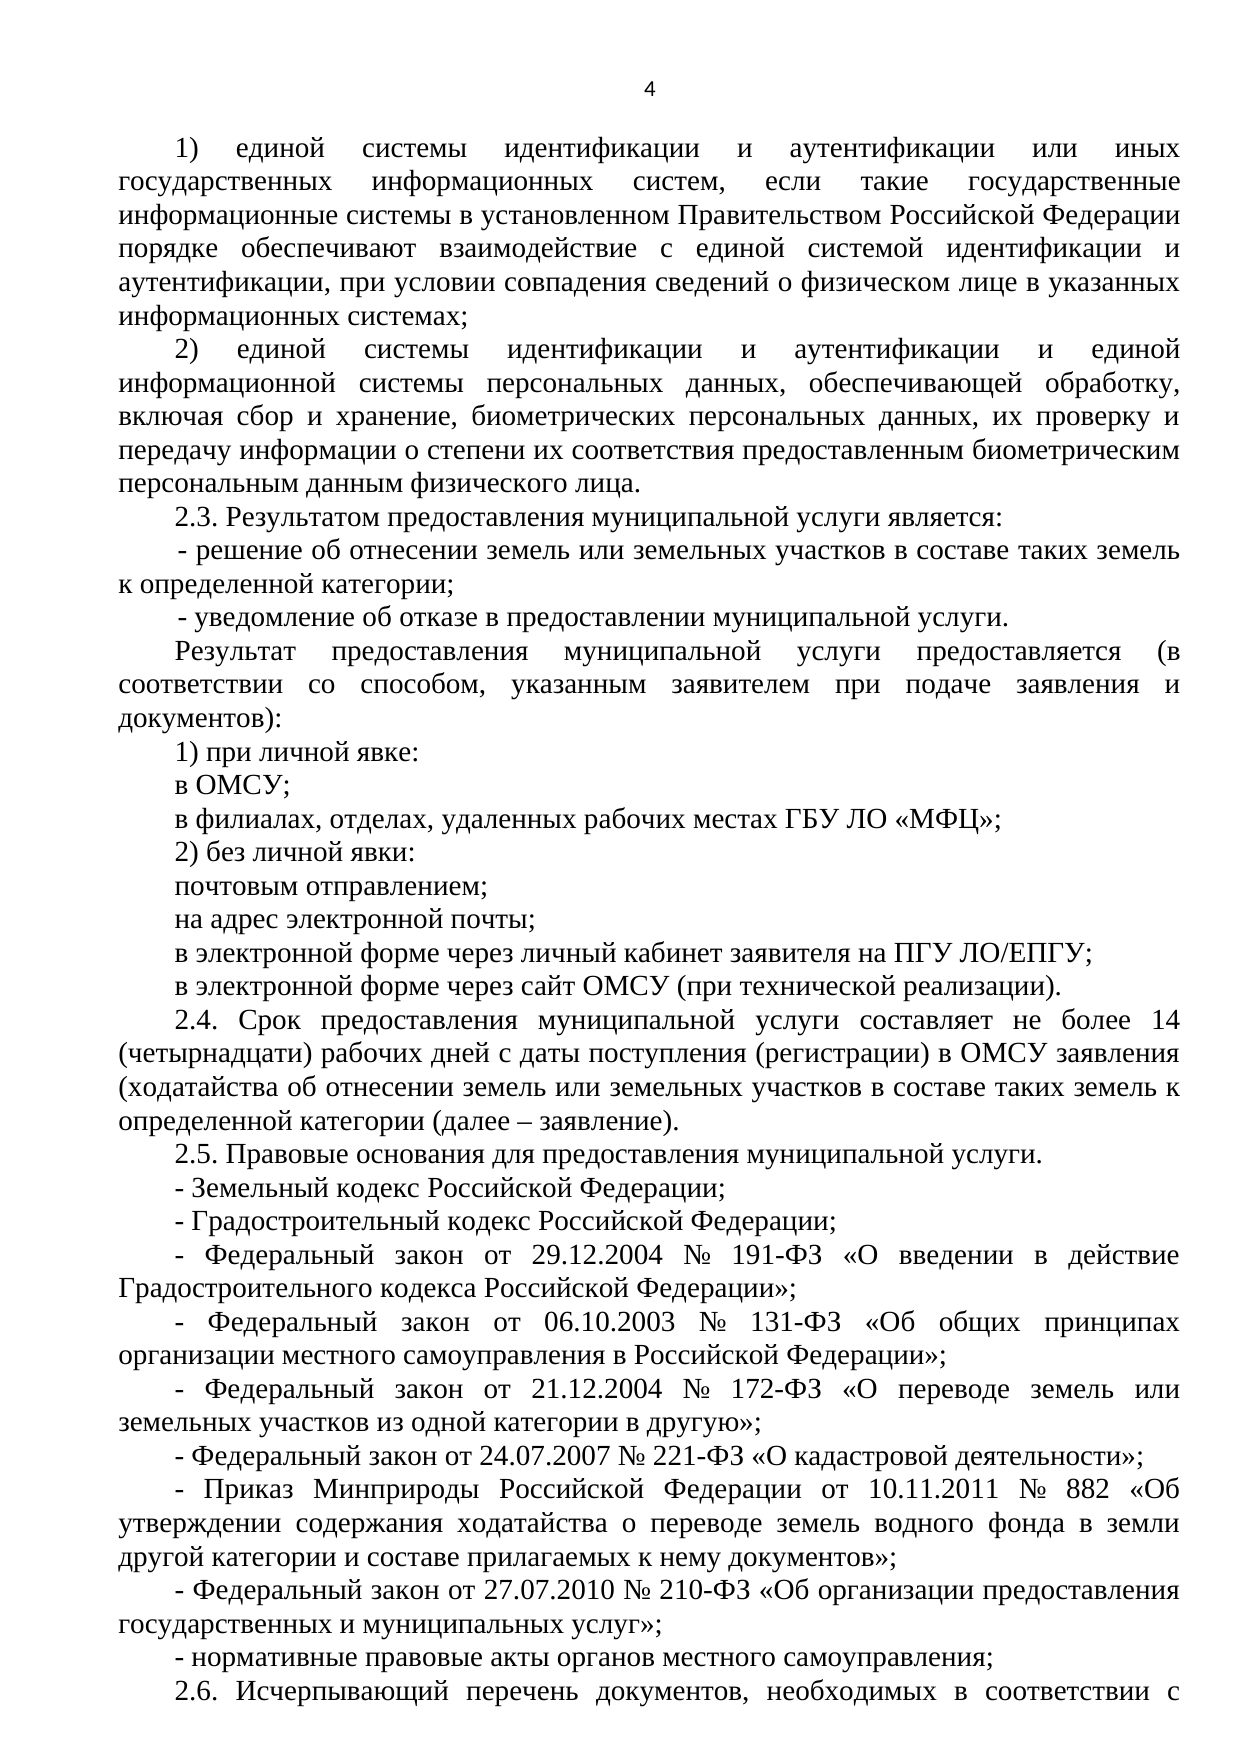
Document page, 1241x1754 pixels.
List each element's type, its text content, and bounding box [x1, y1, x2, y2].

text - нормативные правовые акты органов местного самоуправления; [118, 1639, 1181, 1673]
text - Федеральный закон от 27.07.2010 № 210-ФЗ «Об организации предоставления государственных и муниципальных услуг»; [118, 1572, 1181, 1639]
text в электронной форме через личный кабинет заявителя на ПГУ ЛО/ЕПГУ; [118, 935, 1181, 968]
text 1) при личной явке: [118, 734, 1181, 767]
text Результат предоставления муниципальной услуги предоставляется (в соответствии со способом, указанным заявителем при подаче заявления и документов): [118, 633, 1181, 734]
text - Федеральный закон от 21.12.2004 № 172-ФЗ «О переводе земель или земельных участков из одной категории в другую»; [118, 1371, 1181, 1438]
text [118, 1673, 1181, 1706]
text 2) единой системы идентификации и аутентификации и единой информационной системы персональных данных, обеспечивающей обработку, включая сбор и хранение, биометрических персональных данных, их проверку и передачу информации о степени их соответствия предоставленным биометрическим персональным данным физического лица. [118, 331, 1181, 499]
text - Земельный кодекс Российской Федерации; [118, 1170, 1181, 1203]
text 2.5. Правовые основания для предоставления муниципальной услуги. [118, 1136, 1181, 1170]
text почтовым отправлением; [118, 868, 1181, 901]
text - Градостроительный кодекс Российской Федерации; [118, 1203, 1181, 1237]
text - Федеральный закон от 24.07.2007 № 221-ФЗ «О кадастровой деятельности»; [118, 1438, 1181, 1472]
text в электронной форме через сайт ОМСУ (при технической реализации). [118, 968, 1181, 1002]
text 2.3. Результатом предоставления муниципальной услуги является: [118, 499, 1181, 532]
text - Федеральный закон от 06.10.2003 № 131-ФЗ «Об общих принципах организации местного самоуправления в Российской Федерации»; [118, 1304, 1181, 1371]
text на адрес электронной почты; [118, 901, 1181, 935]
text - Федеральный закон от 29.12.2004 № 191-ФЗ «О введении в действие Градостроительного кодекса Российской Федерации»; [118, 1237, 1181, 1304]
text в ОМСУ; [118, 767, 1181, 801]
text в филиалах, отделах, удаленных рабочих местах ГБУ ЛО «МФЦ»; [118, 801, 1181, 834]
text 1) единой системы идентификации и аутентификации или иных государственных информационных систем, если такие государственные информационные системы в установленном Правительством Российской Федерации порядке обеспечивают взаимодействие с единой системой идентификации и аутентификации, при условии совпадения сведений о физическом лице в указанных информационных системах; [118, 130, 1181, 331]
text - решение об отнесении земель или земельных участков в составе таких земель к определенной категории; [118, 532, 1181, 599]
text 2) без личной явки: [118, 834, 1181, 868]
text 2.4. Срок предоставления муниципальной услуги составляет не более 14 (четырнадцати) рабочих дней с даты поступления (регистрации) в ОМСУ заявления (ходатайства об отнесении земель или земельных участков в составе таких земель к определенной категории (далее – заявление). [118, 1002, 1181, 1136]
text - Приказ Минприроды Российской Федерации от 10.11.2011 № 882 «Об утверждении содержания ходатайства о переводе земель водного фонда в земли другой категории и составе прилагаемых к нему документов»; [118, 1472, 1181, 1572]
text - уведомление об отказе в предоставлении муниципальной услуги. [118, 599, 1181, 633]
